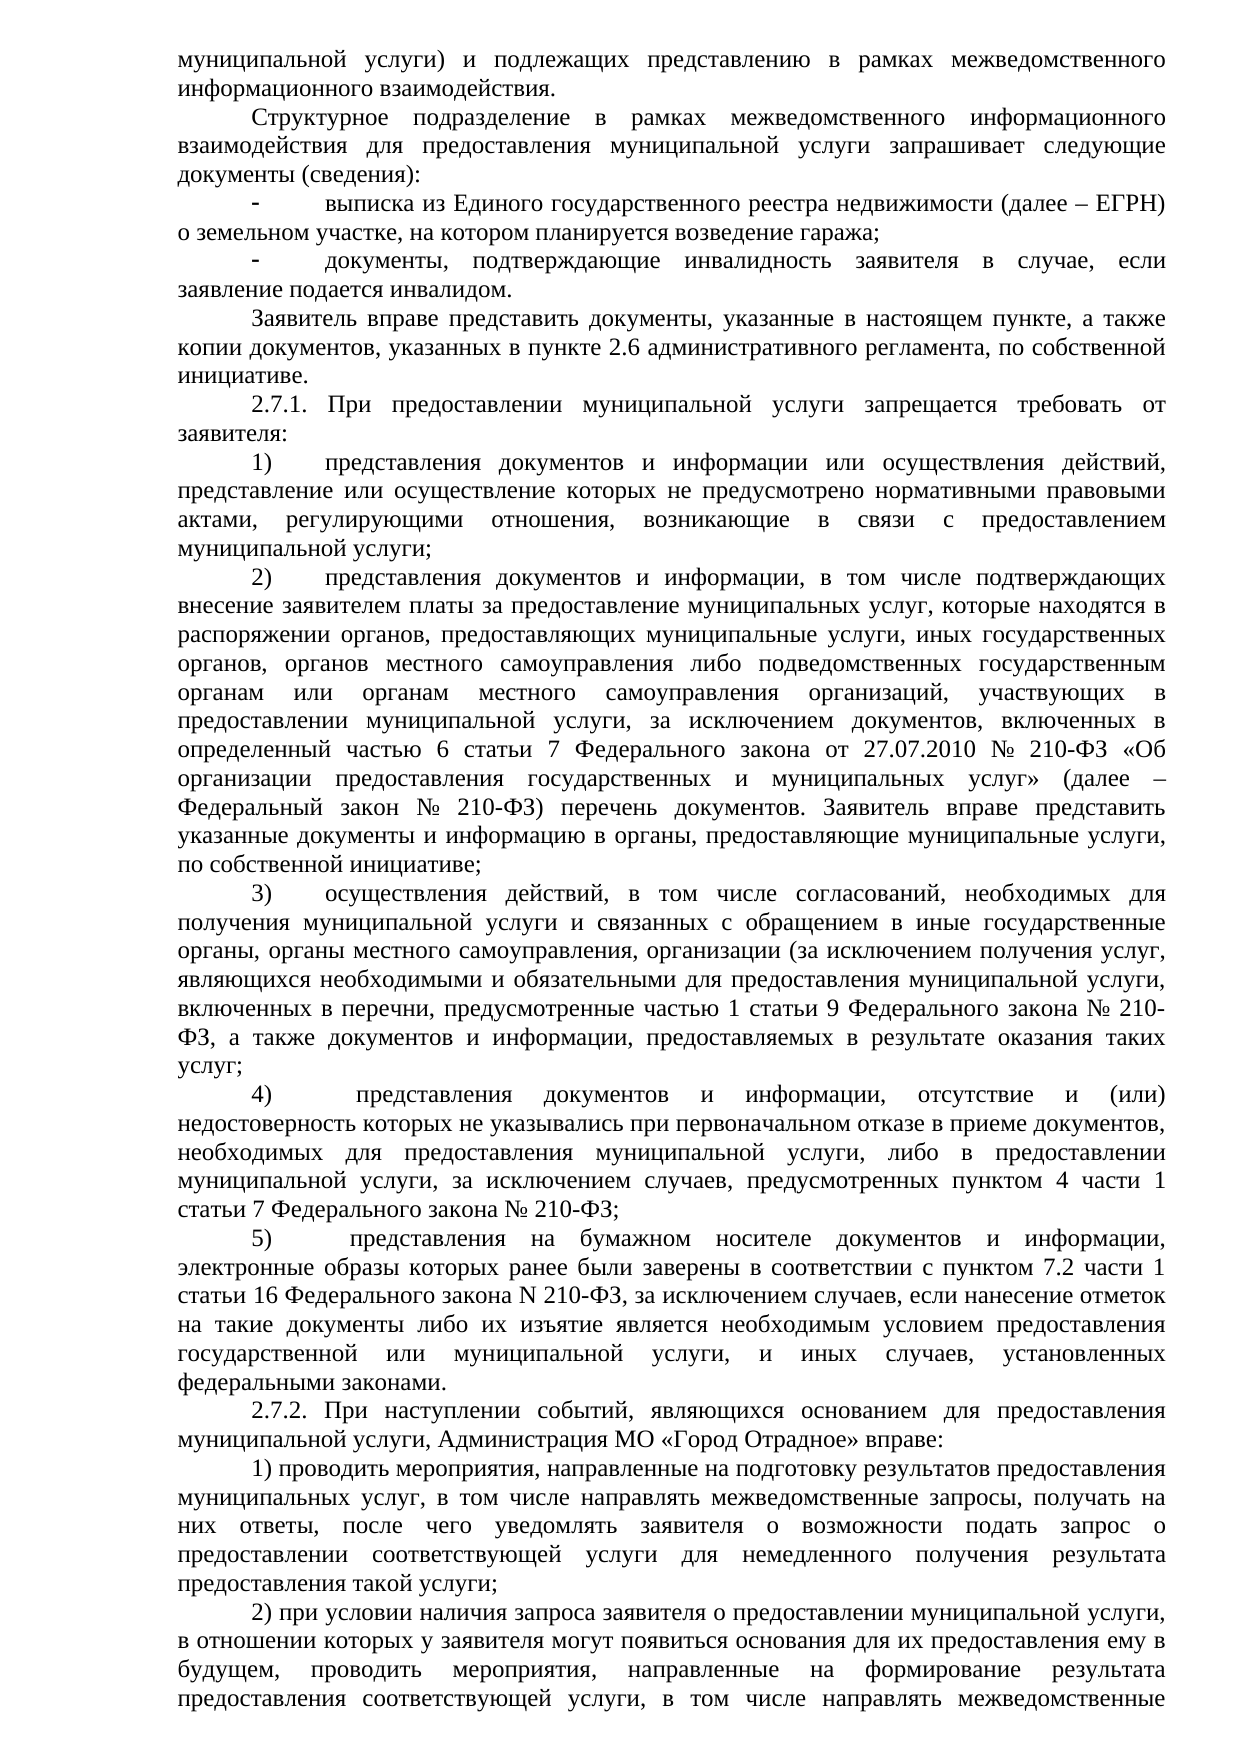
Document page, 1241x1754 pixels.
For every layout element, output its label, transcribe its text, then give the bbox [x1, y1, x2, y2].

text 5) представления на бумажном носителе документов и информации, электронные образы которых ранее были заверены в соответствии с пунктом 7.2 части 1 статьи 16 Федерального закона N 210-ФЗ, за исключением случаев, если нанесение отметок на такие документы либо их изъятие является необходимым условием предоставления государственной или муниципальной услуги, и иных случаев, установленных федеральными законами. [177, 1223, 1167, 1396]
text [177, 1597, 1167, 1712]
text 1) проводить мероприятия, направленные на подготовку результатов предоставления муниципальных услуг, в том числе направлять межведомственные запросы, получать на них ответы, после чего уведомлять заявителя о возможности подать запрос о предоставлении соответствующей услуги для немедленного получения результата предоставления такой услуги; [177, 1453, 1167, 1597]
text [177, 44, 1167, 102]
list документы, подтверждающие инвалидность заявителя в случае, если заявление подается инвалидом. [177, 246, 1167, 303]
text 1) представления документов и информации или осуществления действий, представление или осуществление которых не предусмотрено нормативными правовыми актами, регулирующими отношения, возникающие в связи с предоставлением муниципальной услуги; [177, 447, 1167, 562]
text 2.7.2. При наступлении событий, являющихся основанием для предоставления муниципальной услуги, Администрация МО «Город Отрадное» вправе: [177, 1396, 1167, 1453]
text 4) представления документов и информации, отсутствие и (или) недостоверность которых не указывались при первоначальном отказе в приеме документов, необходимых для предоставления муниципальной услуги, либо в предоставлении муниципальной услуги, за исключением случаев, предусмотренных пунктом 4 части 1 статьи 7 Федерального закона № 210-ФЗ; [177, 1079, 1167, 1223]
text 2.7.1. При предоставлении муниципальной услуги запрещается требовать от заявителя: [177, 389, 1167, 447]
text Структурное подразделение в рамках межведомственного информационного взаимодействия для предоставления муниципальной услуги запрашивает следующие документы (сведения): [177, 102, 1167, 188]
text 3) осуществления действий, в том числе согласований, необходимых для получения муниципальной услуги и связанных с обращением в иные государственные органы, органы местного самоуправления, организации (за исключением получения услуг, являющихся необходимыми и обязательными для предоставления муниципальной услуги, включенных в перечни, предусмотренные частью 1 статьи 9 Федерального закона № 210-ФЗ, а также документов и информации, предоставляемых в результате оказания таких услуг; [177, 878, 1167, 1079]
text 2) представления документов и информации, в том числе подтверждающих внесение заявителем платы за предоставление муниципальных услуг, которые находятся в распоряжении органов, предоставляющих муниципальные услуги, иных государственных органов, органов местного самоуправления либо подведомственных государственным органам или органам местного самоуправления организаций, участвующих в предоставлении муниципальной услуги, за исключением документов, включенных в определенный частью 6 статьи 7 Федерального закона от 27.07.2010 № 210-ФЗ «Об организации предоставления государственных и муниципальных услуг» (далее – Федеральный закон № 210-ФЗ) перечень документов. Заявитель вправе представить указанные документы и информацию в органы, предоставляющие муниципальные услуги, по собственной инициативе; [177, 562, 1167, 878]
list выписка из Единого государственного реестра недвижимости (далее – ЕГРН) о земельном участке, на котором планируется возведение гаража; [177, 188, 1167, 246]
text Заявитель вправе представить документы, указанные в настоящем пункте, а также копии документов, указанных в пункте 2.6 административного регламента, по собственной инициативе. [177, 303, 1167, 389]
